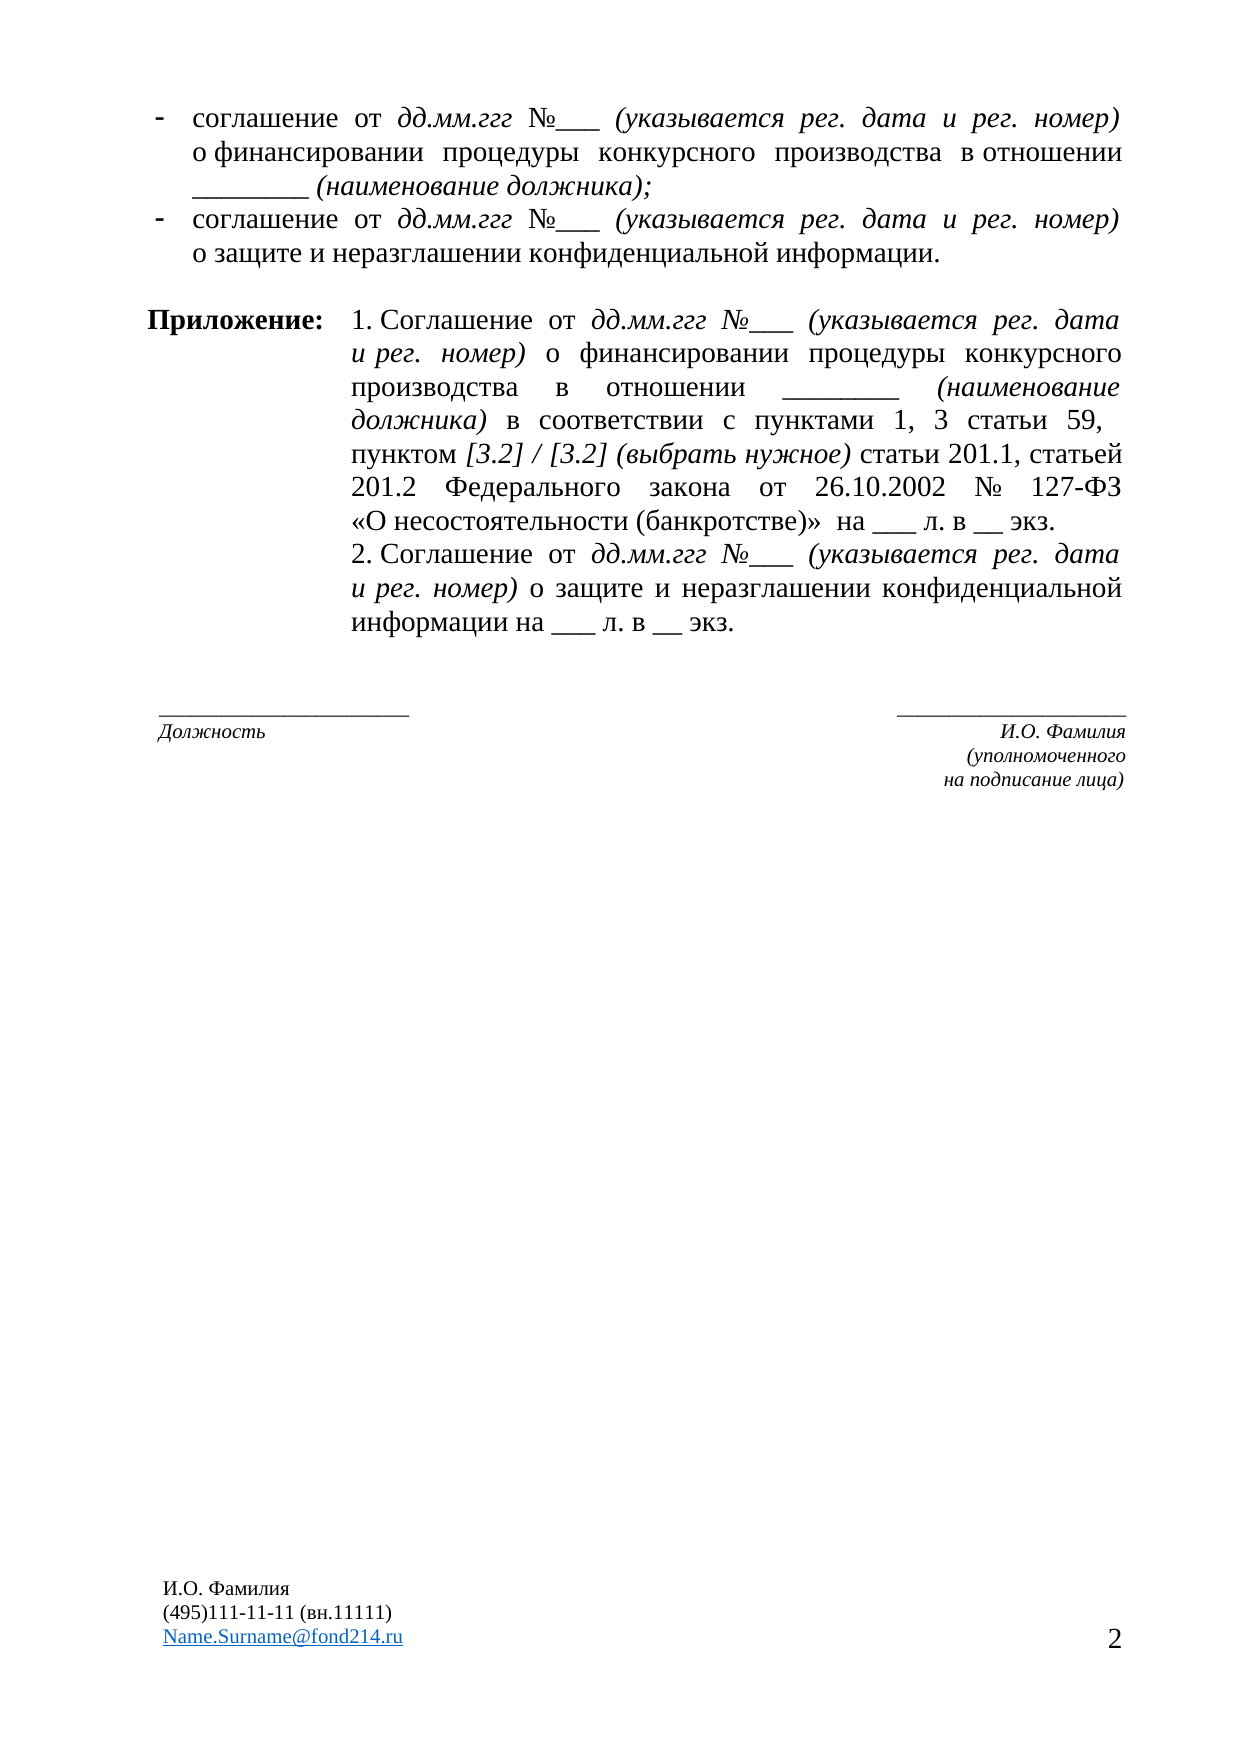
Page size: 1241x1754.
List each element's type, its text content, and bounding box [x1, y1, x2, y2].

list соглашение от дд.мм.ггг №___ (указывается рег. дата и рег. номер) о защите и неразглашении конфиденциальной информации. [154, 201, 1122, 268]
list соглашение от дд.мм.ггг №___ (указывается рег. дата и рег. номер) о финансировании процедуры конкурсного производства в отношении ________ (наименование должника); [154, 100, 1122, 201]
table_header 1. Соглашение от дд.мм.ггг №___ (указывается рег. дата и рег. номер) о финансировании процедуры конкурсного производства в отношении ________ (наименование должника) в соответствии с пунктами 1, 3 статьи 59, пунктом [3.2] / [3.2] (выбрать нужное) статьи 201.1, статьей 201.2 Федерального закона от 26.10.2002 № 127-ФЗ «О несостоятельности (банкротстве)» на ___ л. в __ экз. 2. Соглашение от дд.мм.ггг №___ (указывается рег. дата и рег. номер) о защите и неразглашении конфиденциальной информации на ___ л. в __ экз. [340, 302, 1152, 637]
table_header ________________________ Должность [148, 671, 688, 791]
table_header Приложение: [148, 302, 339, 637]
table_header ______________________ И.О. Фамилия (уполномоченного на подписание лица) [688, 671, 1137, 791]
